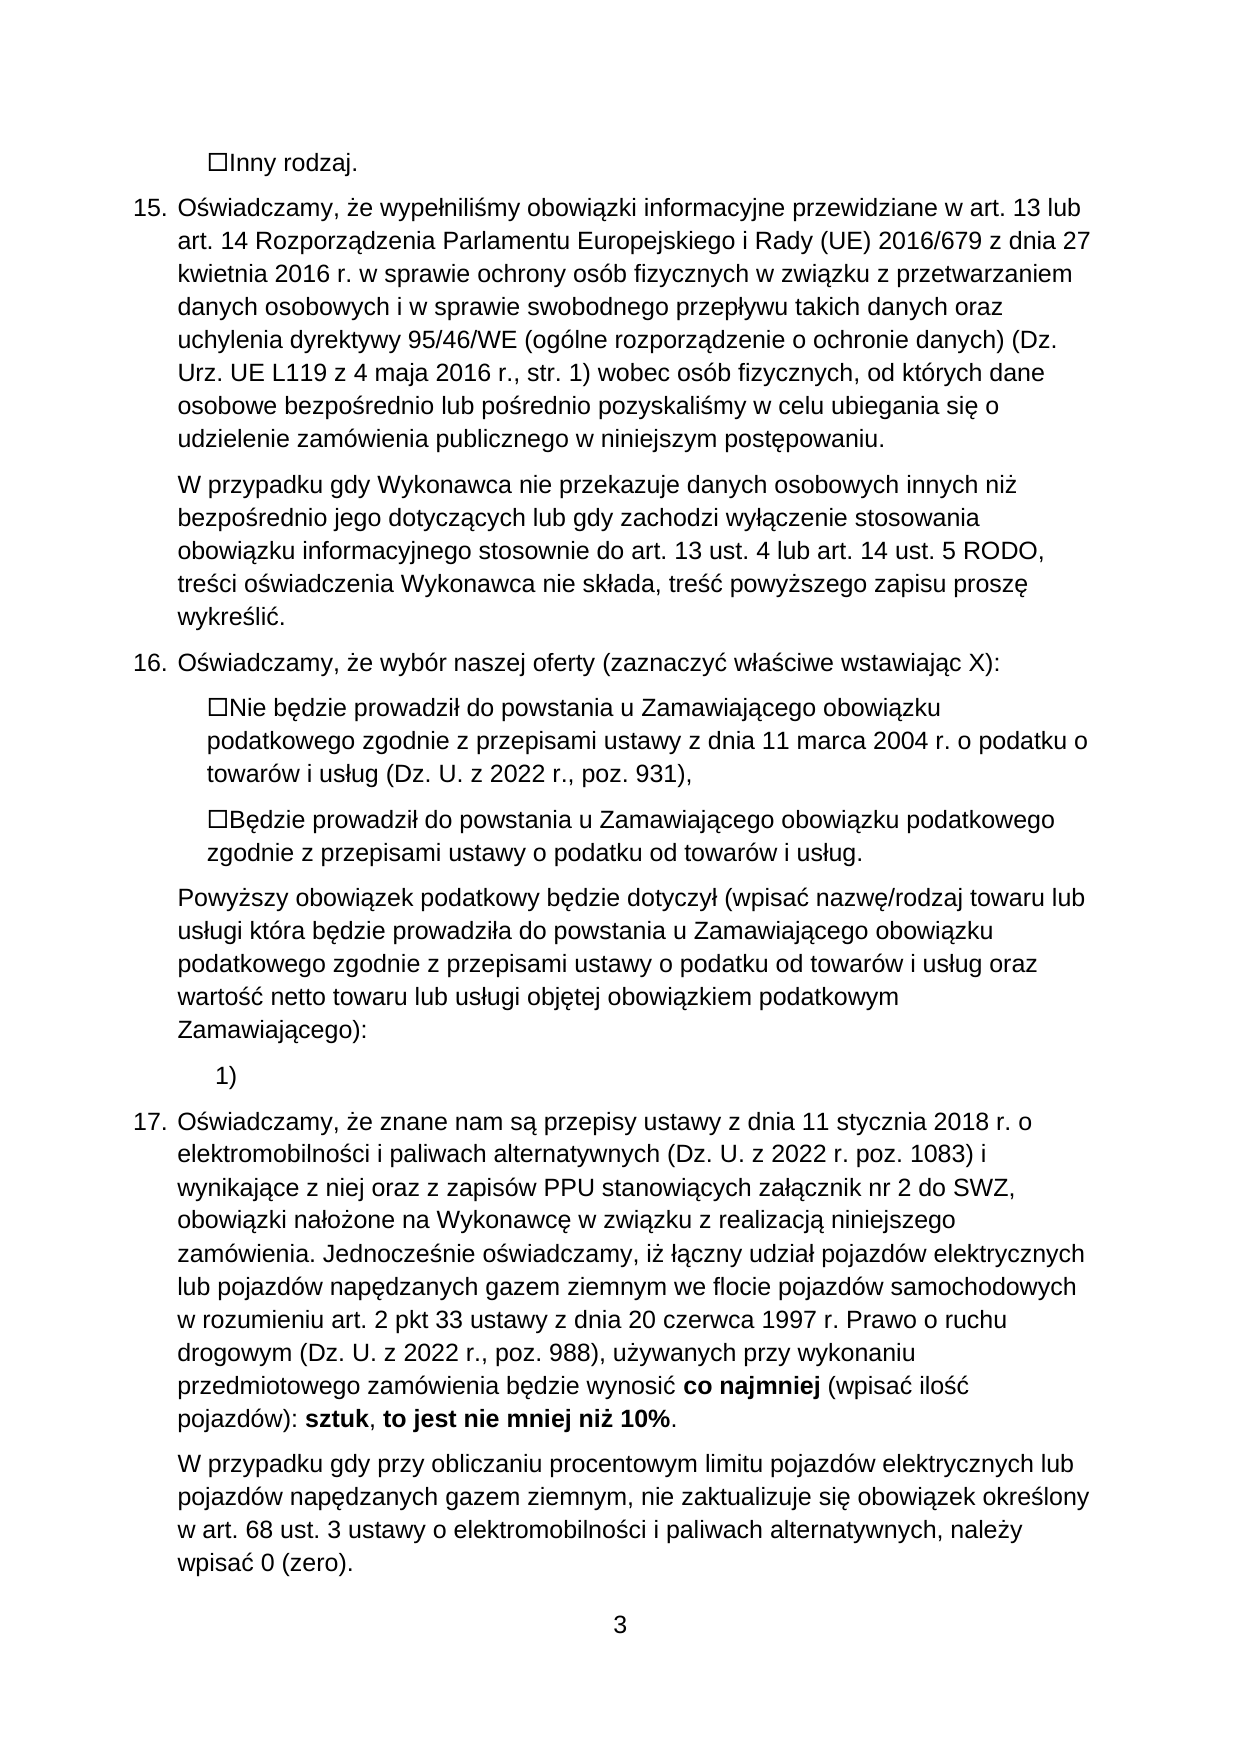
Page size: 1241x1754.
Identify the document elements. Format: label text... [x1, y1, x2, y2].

list Nie będzie prowadził do powstania u Zamawiającego obowiązku podatkowego zgodnie z przepisami ustawy z dnia 11 marca 2004 r. o podatku o towarów i usług (Dz. U. z 2022 r., poz. 931), [207, 693, 1093, 788]
list Oświadczamy, że wypełniliśmy obowiązki informacyjne przewidziane w art. 13 lub art. 14 Rozporządzenia Parlamentu Europejskiego i Rady (UE) 2016/679 z dnia 27 kwietnia 2016 r. w sprawie ochrony osób fizycznych w związku z przetwarzaniem danych osobowych i w sprawie swobodnego przepływu takich danych oraz uchylenia dyrektywy 95/46/WE (ogólne rozporządzenie o ochronie danych) (Dz. Urz. UE L119 z 4 maja 2016 r., str. 1) wobec osób fizycznych, od których dane osobowe bezpośrednio lub pośrednio pozyskaliśmy w celu ubiegania się o udzielenie zamówienia publicznego w niniejszym postępowaniu. [133, 193, 1093, 453]
list Oświadczamy, że znane nam są przepisy ustawy z dnia 11 stycznia 2018 r. o elektromobilności i paliwach alternatywnych (Dz. U. z 2022 r. poz. 1083) i wynikające z niej oraz z zapisów PPU stanowiących załącznik nr 2 do SWZ, obowiązki nałożone na Wykonawcę w związku z realizacją niniejszego zamówienia. Jednocześnie oświadczamy, iż łączny udział pojazdów elektrycznych lub pojazdów napędzanych gazem ziemnym we flocie pojazdów samochodowych w rozumieniu art. 2 pkt 33 ustawy z dnia 20 czerwca 1997 r. Prawo o ruchu drogowym (Dz. U. z 2022 r., poz. 988), używanych przy wykonaniu przedmiotowego zamówienia będzie wynosić co najmniej (wpisać ilość pojazdów): sztuk, to jest nie mniej niż 10%. [133, 1106, 1093, 1432]
list Powyższy obowiązek podatkowy będzie dotyczył (wpisać nazwę/rodzaj towaru lub usługi która będzie prowadziła do powstania u Zamawiającego obowiązku podatkowego zgodnie z przepisami ustawy o podatku od towarów i usług oraz wartość netto towaru lub usługi objętej obowiązkiem podatkowym Zamawiającego): [177, 883, 1093, 1044]
list Oświadczamy, że wybór naszej oferty (zaznaczyć właściwe wstawiając X): [133, 647, 1093, 676]
list Inny rodzaj. [207, 148, 1093, 176]
list Będzie prowadził do powstania u Zamawiającego obowiązku podatkowego zgodnie z przepisami ustawy o podatku od towarów i usług. [207, 805, 1093, 867]
list W przypadku gdy przy obliczaniu procentowym limitu pojazdów elektrycznych lub pojazdów napędzanych gazem ziemnym, nie zaktualizuje się obowiązek określony w art. 68 ust. 3 ustawy o elektromobilności i paliwach alternatywnych, należy wpisać 0 (zero). [177, 1449, 1093, 1577]
list W przypadku gdy Wykonawca nie przekazuje danych osobowych innych niż bezpośrednio jego dotyczących lub gdy zachodzi wyłączenie stosowania obowiązku informacyjnego stosownie do art. 13 ust. 4 lub art. 14 ust. 5 RODO, treści oświadczenia Wykonawca nie składa, treść powyższego zapisu proszę wykreślić. [177, 470, 1093, 631]
